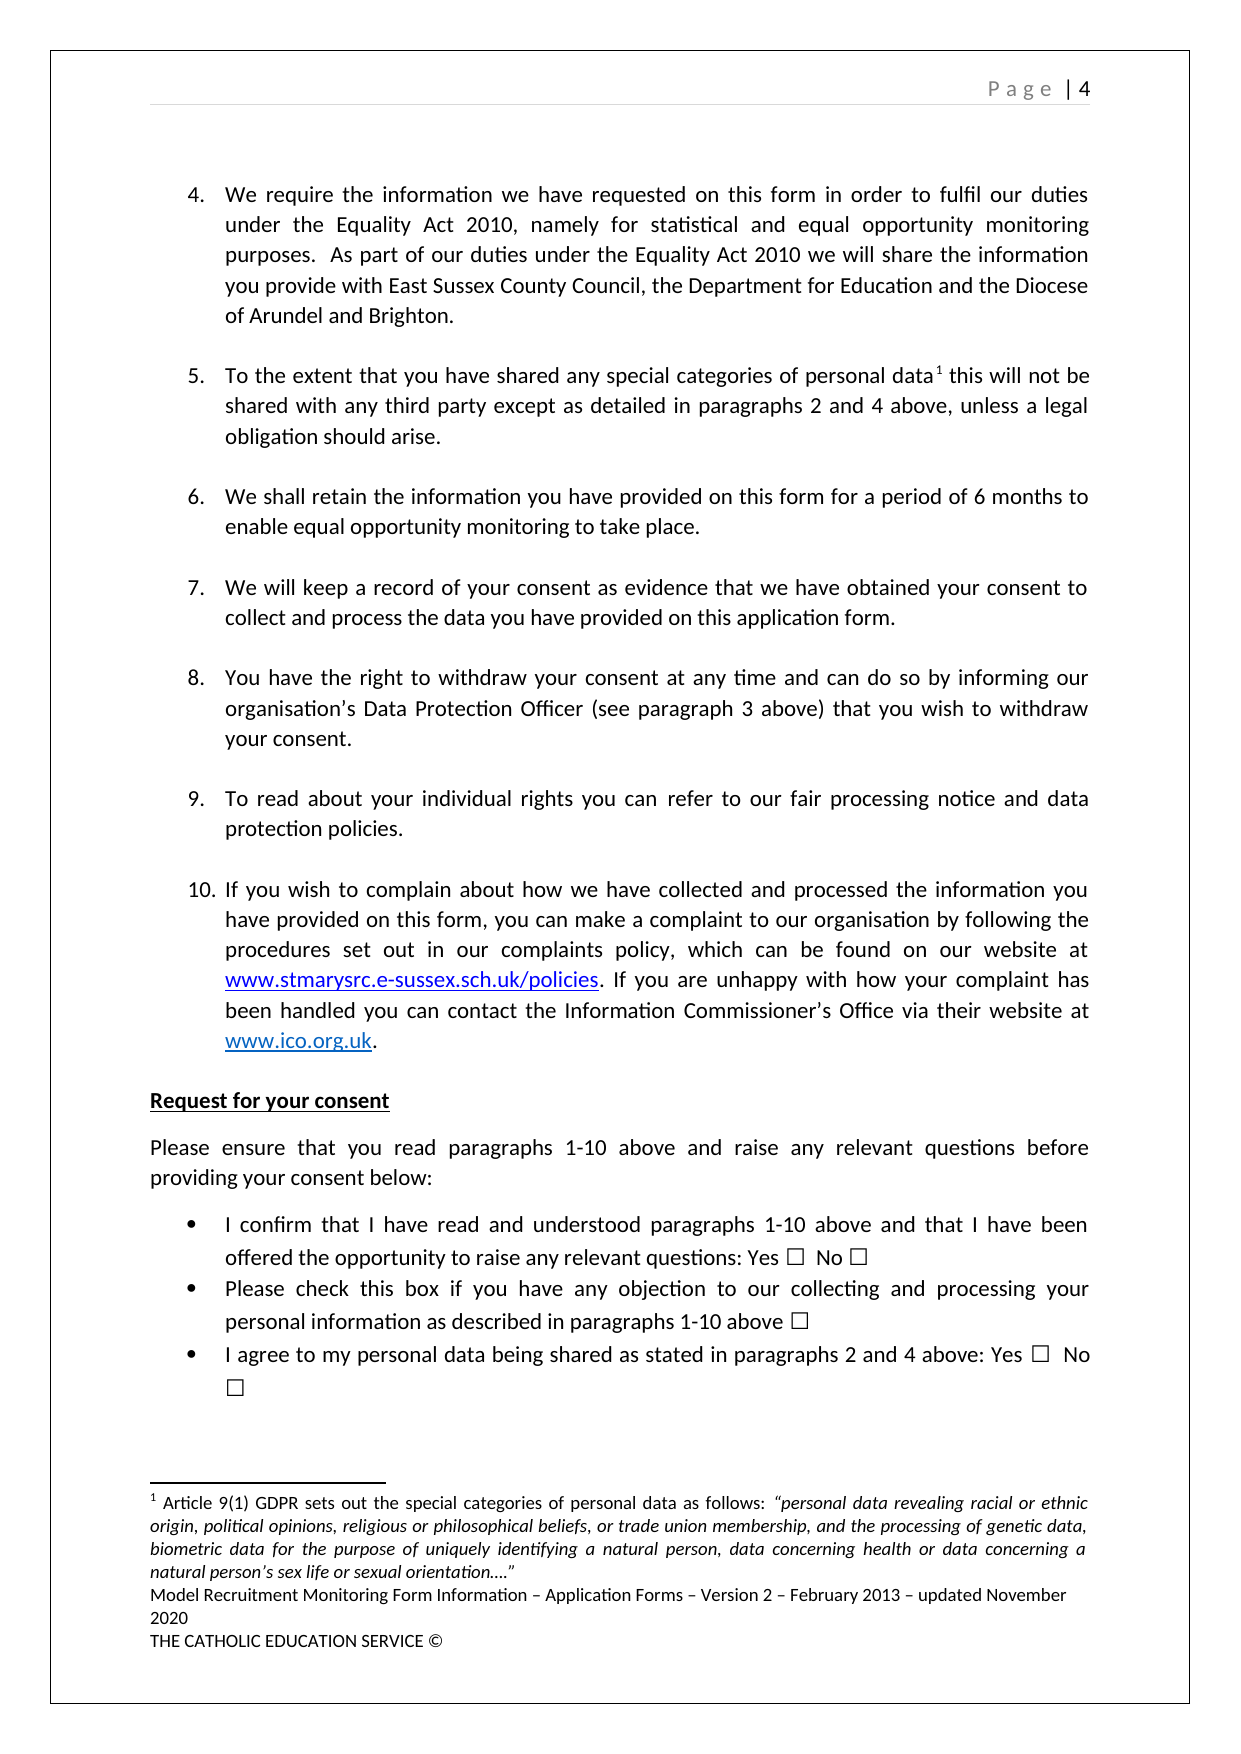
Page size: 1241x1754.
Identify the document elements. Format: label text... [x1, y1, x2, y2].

list I agree to my personal data being shared as stated in paragraphs 2 and 4 above: Yes No [187, 1338, 1090, 1403]
text Please ensure that you read paragraphs 1-10 above and raise any relevant questions before providing your consent below: [150, 1133, 1090, 1192]
list We require the information we have requested on this form in order to fulfil our duties under the Equality Act 2010, namely for statistical and equal opportunity monitoring purposes. As part of our duties under the Equality Act 2010 we will share the information you provide with East Sussex County Council, the Department for Education and the Diocese of Arundel and Brighton. [187, 180, 1090, 329]
text Request for your consent [150, 1086, 1090, 1114]
list To the extent that you have shared any special categories of personal data this will not be shared with any third party except as detailed in paragraphs 2 and 4 above, unless a legal obligation should arise. [187, 361, 1090, 450]
list If you wish to complain about how we have collected and processed the information you have provided on this form, you can make a complaint to our organisation by following the procedures set out in our complaints policy, which can be found on our website at www.stmarysrc.e-sussex.sch.uk/policies. If you are unhappy with how your complaint has been handled you can contact the Information Commissioner’s Office via their website at www.ico.org.uk. [187, 875, 1090, 1054]
list We will keep a record of your consent as evidence that we have obtained your consent to collect and process the data you have provided on this application form. [187, 573, 1090, 631]
list You have the right to withdraw your consent at any time and can do so by informing our organisation’s Data Protection Officer (see paragraph 3 above) that you wish to withdraw your consent. [187, 663, 1090, 752]
list I confirm that I have read and understood paragraphs 1-10 above and that I have been offered the opportunity to raise any relevant questions: Yes No [187, 1210, 1090, 1272]
list To read about your individual rights you can refer to our fair processing notice and data protection policies. [187, 784, 1090, 843]
list Please check this box if you have any objection to our collecting and processing your personal information as described in paragraphs 1-10 above [187, 1274, 1090, 1336]
list We shall retain the information you have provided on this form for a period of 6 months to enable equal opportunity monitoring to take place. [187, 482, 1090, 541]
